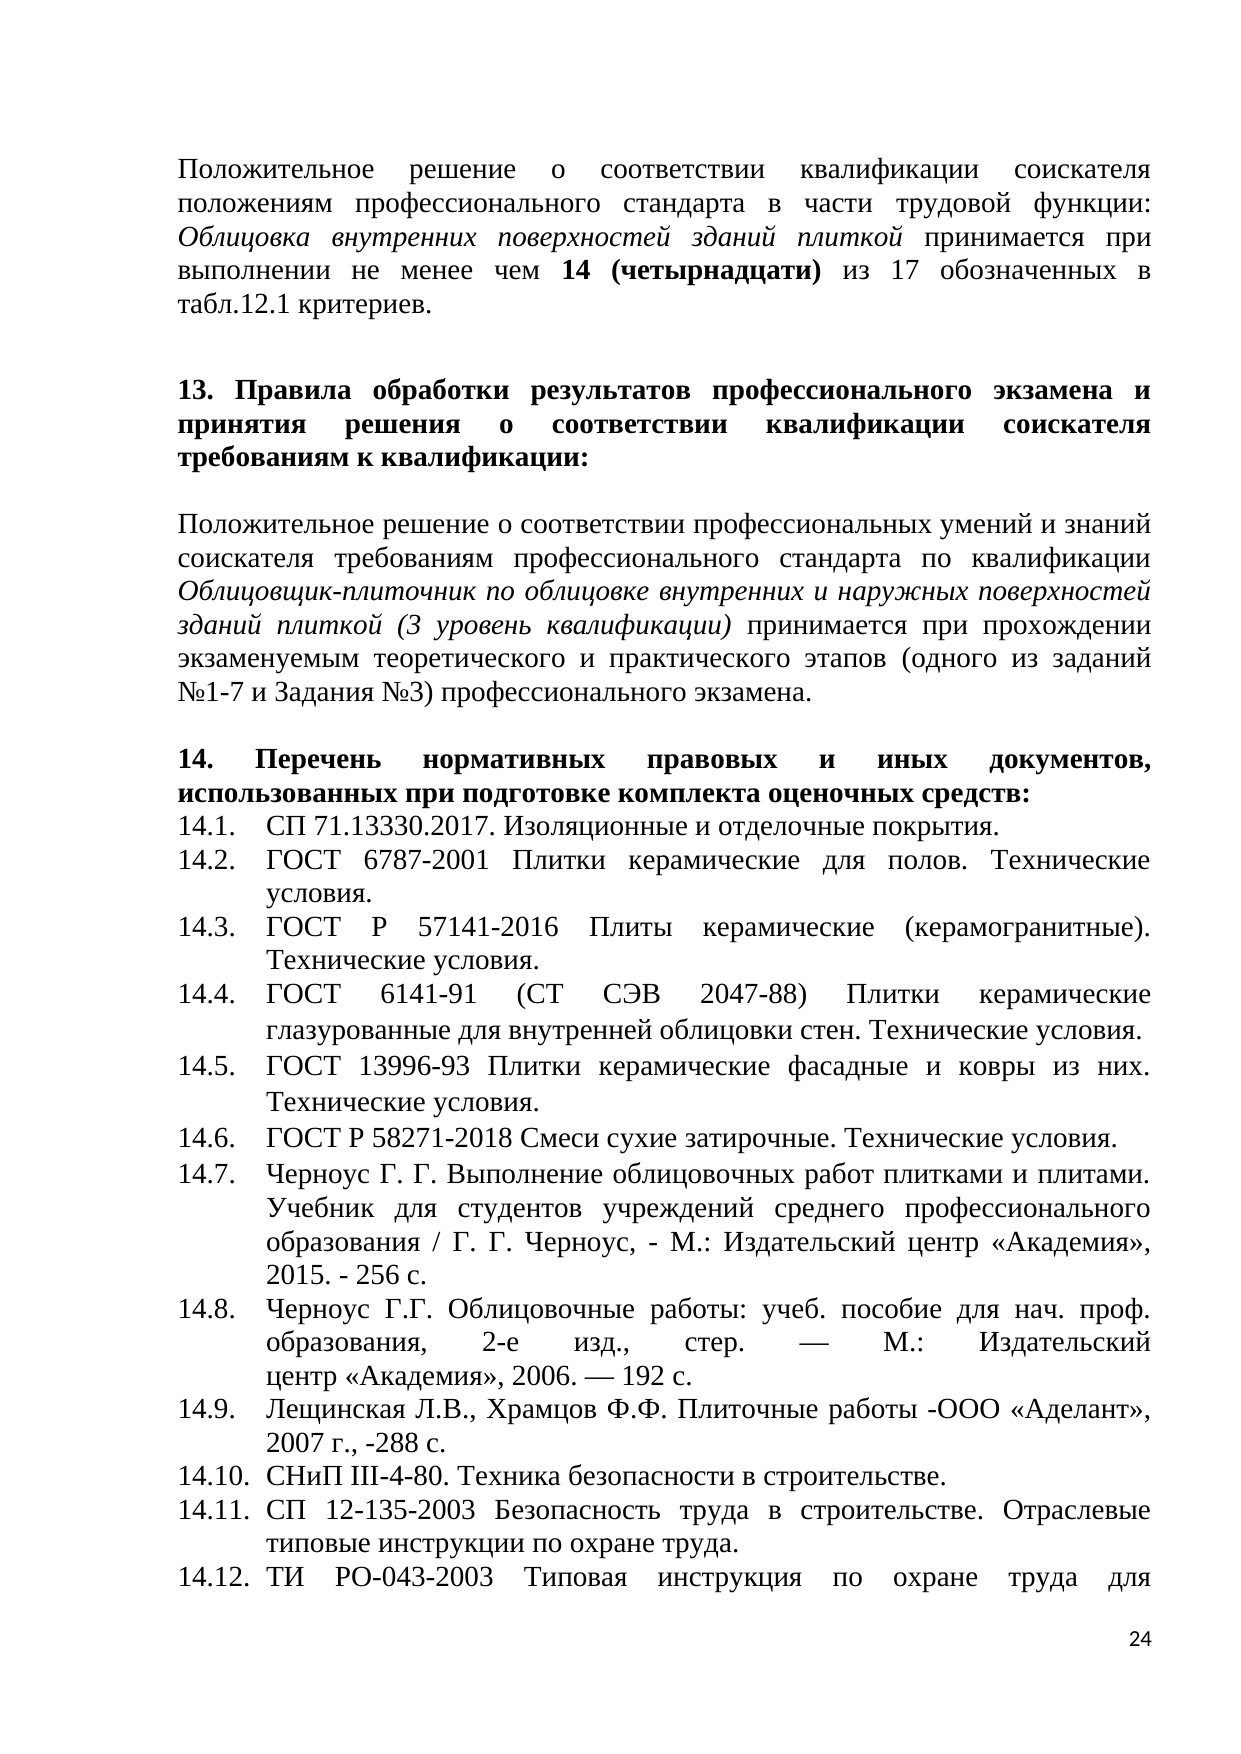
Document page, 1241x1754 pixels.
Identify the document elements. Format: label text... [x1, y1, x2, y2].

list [177, 1559, 1152, 1593]
text 14. Перечень нормативных правовых и иных документов, использованных при подготовке комплекта оценочных средств: [177, 741, 1152, 808]
list СП 71.13330.2017. Изоляционные и отделочные покрытия. [177, 808, 1152, 842]
text 13. Правила обработки результатов профессионального экзамена и принятия решения о соответствии квалификации соискателя требованиям к квалификации: [177, 372, 1152, 473]
text Положительное решение о соответствии квалификации соискателя положениям профессионального стандарта в части трудовой функции: Облицовка внутренних поверхностей зданий плиткой принимается при выполнении не менее чем 14 (четырнадцати) из 17 обозначенных в табл.12.1 критериев. [177, 152, 1152, 319]
list ГОСТ 6141-91 (СТ СЭВ 2047-88) Плитки керамические глазурованные для внутренней облицовки стен. Технические условия. [177, 976, 1152, 1046]
list Черноус Г.Г. Облицовочные работы: учеб. пособие для нач. проф. образования, 2-е изд., стер. — М.: Издательский центр «Академия», 2006. — 192 с. [177, 1291, 1152, 1391]
list ГОСТ Р 58271-2018 Смеси сухие затирочные. Технические условия. [177, 1121, 1152, 1154]
list СП 12-135-2003 Безопасность труда в строительстве. Отраслевые типовые инструкции по охране труда. [177, 1492, 1152, 1559]
text Положительное решение о соответствии профессиональных умений и знаний соискателя требованиям профессионального стандарта по квалификации Облицовщик-плиточник по облицовке внутренних и наружных поверхностей зданий плиткой (3 уровень квалификации) принимается при прохождении экзаменуемым теоретического и практического этапов (одного из заданий №1-7 и Задания №3) профессионального экзамена. [177, 506, 1152, 708]
list ГОСТ 6787-2001 Плитки керамические для полов. Технические условия. [177, 842, 1152, 909]
list ГОСТ 13996-93 Плитки керамические фасадные и ковры из них. Технические условия. [177, 1048, 1152, 1118]
list Черноус Г. Г. Выполнение облицовочных работ плитками и плитами. Учебник для студентов учреждений среднего профессионального образования / Г. Г. Черноус, - М.: Издательский центр «Академия», 2015. - 256 с. [177, 1157, 1152, 1291]
list ГОСТ Р 57141-2016 Плиты керамические (керамогранитные). Технические условия. [177, 909, 1152, 976]
list СНиП III-4-80. Техника безопасности в строительстве. [177, 1458, 1152, 1492]
list Лещинская Л.В., Храмцов Ф.Ф. Плиточные работы -ООО «Аделант», 2007 г., -288 с. [177, 1391, 1152, 1458]
